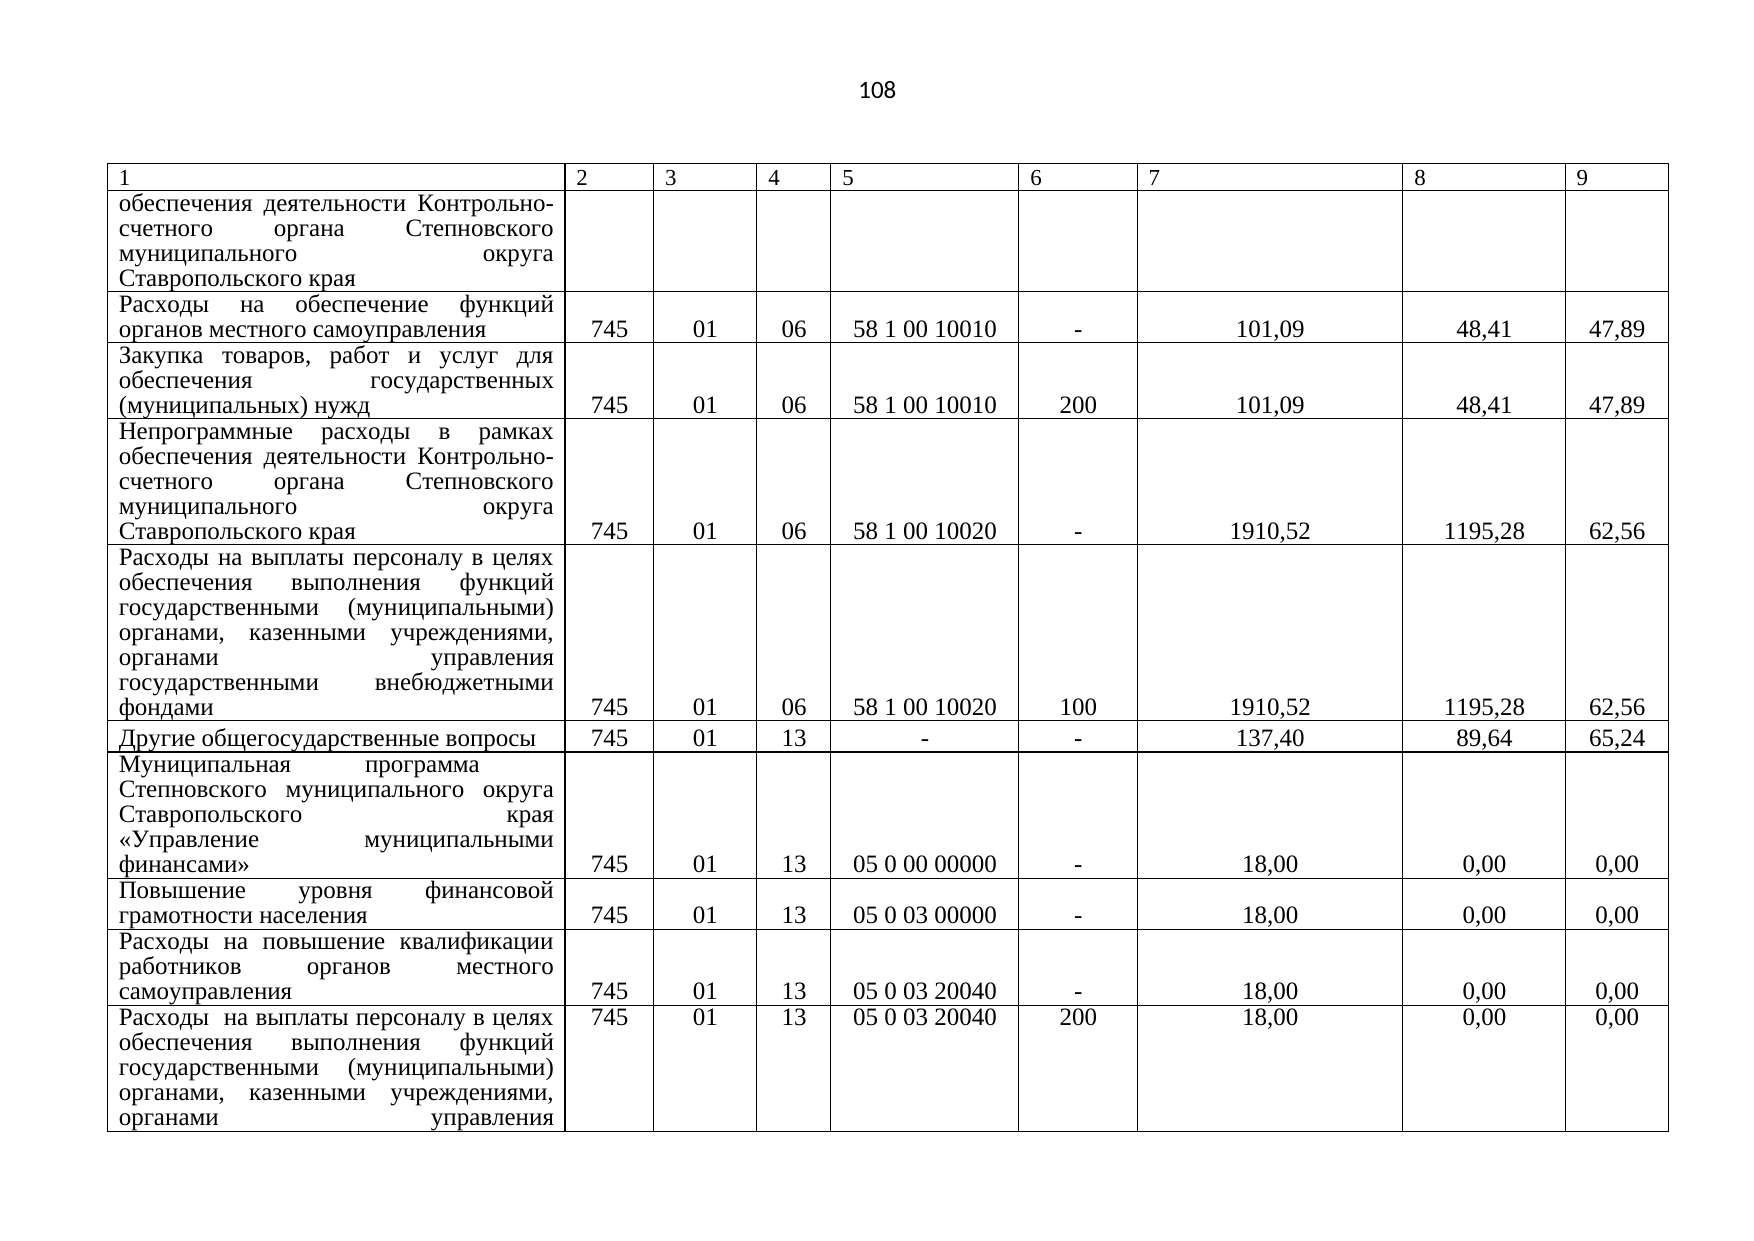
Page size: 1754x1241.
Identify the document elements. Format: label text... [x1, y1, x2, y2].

table_header 5 [831, 164, 1018, 190]
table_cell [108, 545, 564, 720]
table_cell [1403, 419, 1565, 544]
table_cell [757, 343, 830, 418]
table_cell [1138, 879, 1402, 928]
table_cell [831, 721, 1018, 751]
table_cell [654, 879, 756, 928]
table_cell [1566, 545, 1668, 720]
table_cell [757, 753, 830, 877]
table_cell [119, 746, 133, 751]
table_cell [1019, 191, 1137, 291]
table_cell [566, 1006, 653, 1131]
table_header 7 [1138, 164, 1402, 190]
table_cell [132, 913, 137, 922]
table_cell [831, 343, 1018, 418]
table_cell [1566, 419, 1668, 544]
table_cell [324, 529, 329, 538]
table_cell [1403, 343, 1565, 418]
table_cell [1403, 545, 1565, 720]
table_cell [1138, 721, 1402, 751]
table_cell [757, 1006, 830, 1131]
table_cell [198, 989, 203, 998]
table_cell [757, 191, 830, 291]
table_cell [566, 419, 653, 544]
table_header 8 [1403, 164, 1565, 190]
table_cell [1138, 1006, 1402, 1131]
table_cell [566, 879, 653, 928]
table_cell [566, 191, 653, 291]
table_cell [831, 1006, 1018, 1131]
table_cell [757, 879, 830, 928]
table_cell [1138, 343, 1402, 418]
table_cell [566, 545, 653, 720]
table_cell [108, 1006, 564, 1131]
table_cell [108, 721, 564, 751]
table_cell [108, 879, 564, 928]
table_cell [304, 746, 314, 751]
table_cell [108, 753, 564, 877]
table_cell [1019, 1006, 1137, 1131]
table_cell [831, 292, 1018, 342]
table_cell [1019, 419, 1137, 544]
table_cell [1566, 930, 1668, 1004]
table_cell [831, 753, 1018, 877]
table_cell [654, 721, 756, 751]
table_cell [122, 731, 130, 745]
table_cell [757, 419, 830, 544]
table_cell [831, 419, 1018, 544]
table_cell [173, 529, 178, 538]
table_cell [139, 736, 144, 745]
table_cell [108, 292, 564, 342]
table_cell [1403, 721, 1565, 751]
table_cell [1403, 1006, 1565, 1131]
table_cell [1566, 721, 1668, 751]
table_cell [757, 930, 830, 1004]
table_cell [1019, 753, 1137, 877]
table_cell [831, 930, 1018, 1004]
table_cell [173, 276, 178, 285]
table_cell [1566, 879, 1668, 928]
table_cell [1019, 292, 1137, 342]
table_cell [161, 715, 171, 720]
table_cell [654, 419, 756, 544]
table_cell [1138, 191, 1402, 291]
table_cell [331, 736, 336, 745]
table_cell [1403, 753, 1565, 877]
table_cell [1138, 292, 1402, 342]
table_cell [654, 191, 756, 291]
table_header 9 [1566, 164, 1668, 190]
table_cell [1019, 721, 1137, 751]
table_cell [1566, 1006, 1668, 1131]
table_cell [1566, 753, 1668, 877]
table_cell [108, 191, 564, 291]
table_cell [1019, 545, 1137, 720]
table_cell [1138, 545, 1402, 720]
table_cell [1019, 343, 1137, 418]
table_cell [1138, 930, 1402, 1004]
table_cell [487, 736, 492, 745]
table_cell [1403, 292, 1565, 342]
table_header 1 [108, 164, 564, 190]
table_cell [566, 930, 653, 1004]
table_header 3 [654, 164, 756, 190]
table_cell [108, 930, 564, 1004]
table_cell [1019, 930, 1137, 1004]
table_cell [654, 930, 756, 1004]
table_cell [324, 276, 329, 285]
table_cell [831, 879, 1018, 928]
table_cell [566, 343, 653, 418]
table_header 6 [1019, 164, 1137, 190]
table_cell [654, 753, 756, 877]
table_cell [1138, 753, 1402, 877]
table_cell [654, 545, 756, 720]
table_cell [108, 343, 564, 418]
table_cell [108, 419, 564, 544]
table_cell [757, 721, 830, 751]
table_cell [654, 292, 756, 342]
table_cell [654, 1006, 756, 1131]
table_header 2 [566, 164, 653, 190]
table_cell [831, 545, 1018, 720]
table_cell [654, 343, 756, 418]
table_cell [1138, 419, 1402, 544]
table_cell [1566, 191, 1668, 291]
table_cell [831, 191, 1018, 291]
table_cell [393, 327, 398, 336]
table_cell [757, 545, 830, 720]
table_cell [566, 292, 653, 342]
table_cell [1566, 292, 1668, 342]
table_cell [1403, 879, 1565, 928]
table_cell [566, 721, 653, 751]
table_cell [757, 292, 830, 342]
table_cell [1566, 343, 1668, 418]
table_header 4 [757, 164, 830, 190]
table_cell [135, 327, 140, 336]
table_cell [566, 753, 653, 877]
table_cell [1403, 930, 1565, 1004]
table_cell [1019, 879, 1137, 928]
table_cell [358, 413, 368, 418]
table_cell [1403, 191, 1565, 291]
